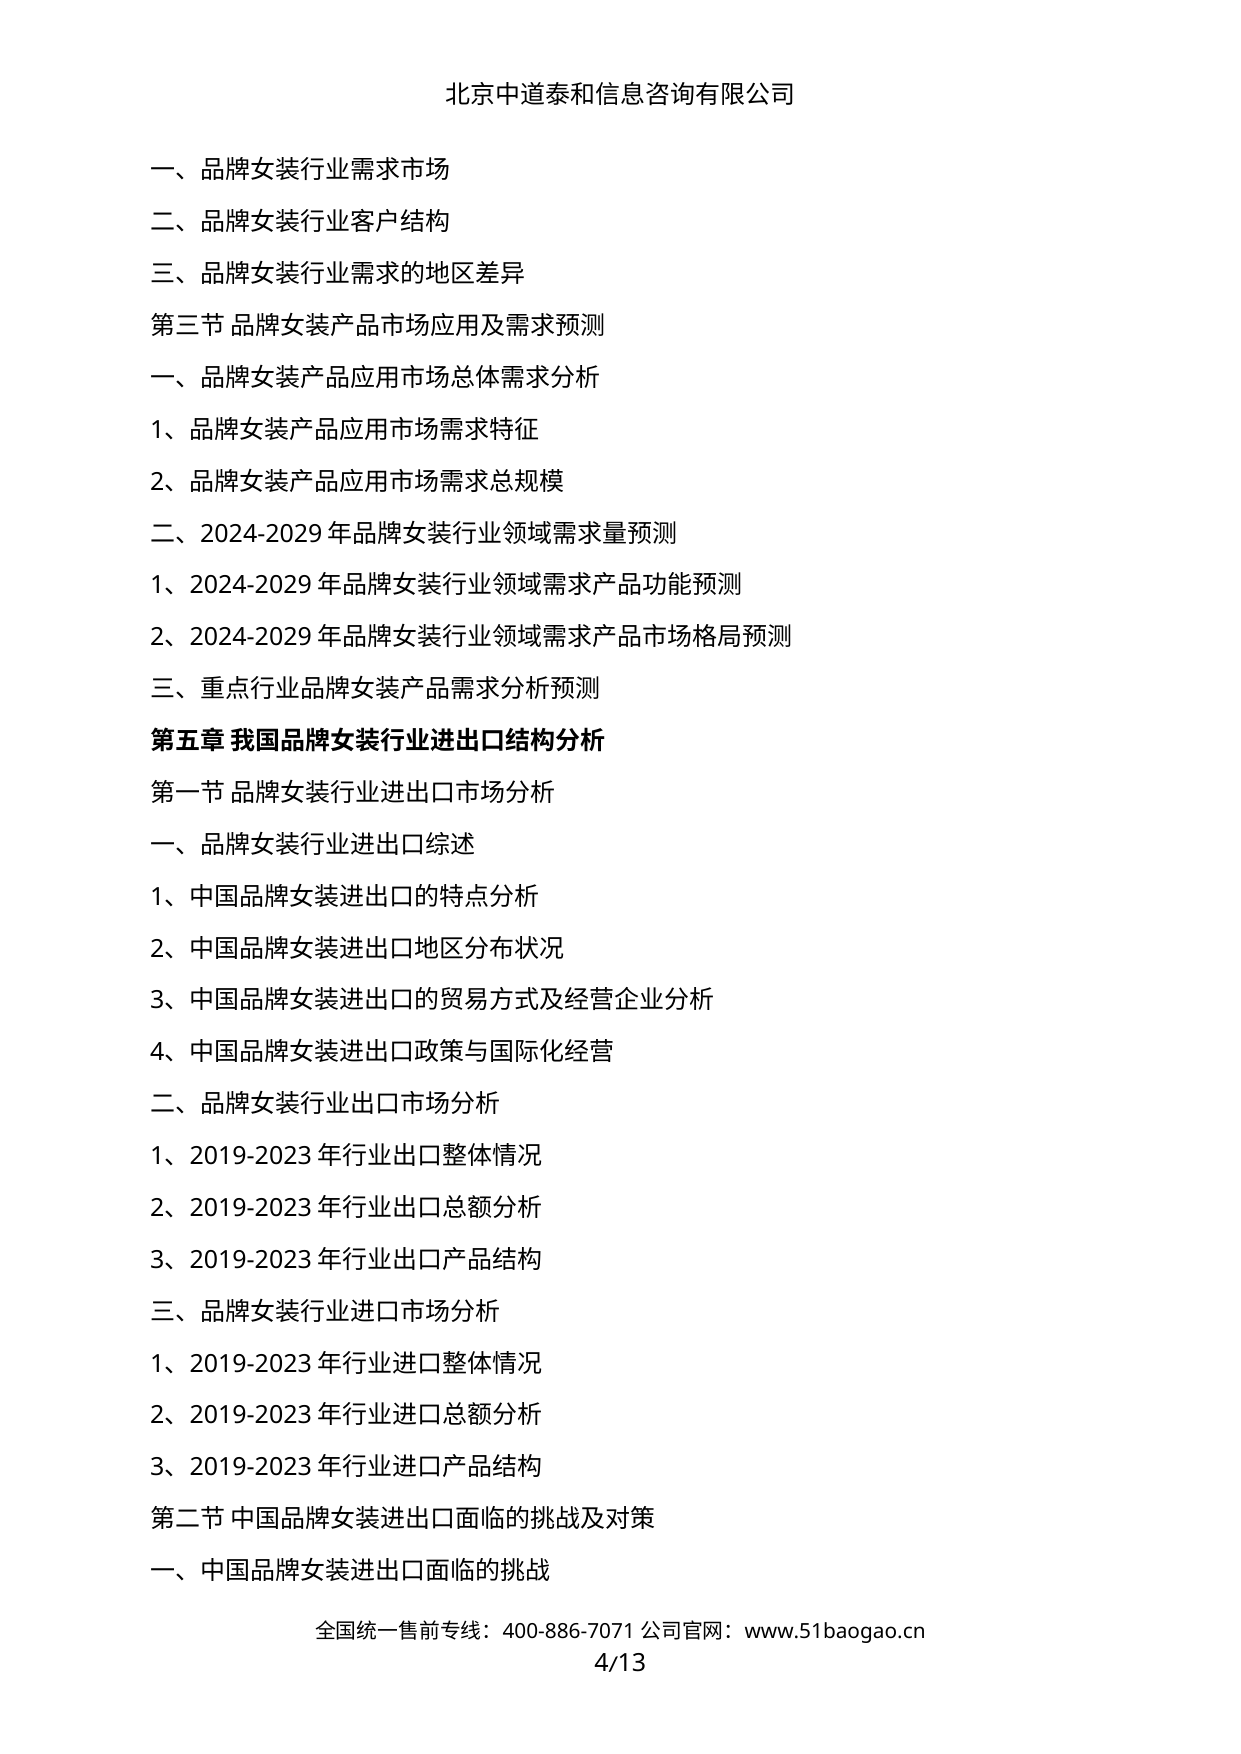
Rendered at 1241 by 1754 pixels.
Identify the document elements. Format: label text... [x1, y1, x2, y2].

text 2、2019-2023年行业进口总额分析 [150, 1395, 1090, 1431]
text 三、品牌女装行业进口市场分析 [150, 1291, 1090, 1327]
text 3、2019-2023年行业出口产品结构 [150, 1239, 1090, 1276]
text 3、中国品牌女装进出口的贸易方式及经营企业分析 [150, 980, 1090, 1016]
text 1、2019-2023年行业进口整体情况 [150, 1343, 1090, 1379]
text 二、品牌女装行业出口市场分析 [150, 1084, 1090, 1120]
text 第五章 我国品牌女装行业进出口结构分析 [150, 721, 1090, 757]
text 一、品牌女装产品应用市场总体需求分析 [150, 357, 1090, 394]
text 1、中国品牌女装进出口的特点分析 [150, 876, 1090, 912]
text 3、2019-2023年行业进口产品结构 [150, 1447, 1090, 1483]
text 1、品牌女装产品应用市场需求特征 [150, 409, 1090, 446]
text 2、2019-2023年行业出口总额分析 [150, 1187, 1090, 1224]
text 三、品牌女装行业需求的地区差异 [150, 254, 1090, 290]
text 1、2019-2023年行业出口整体情况 [150, 1136, 1090, 1172]
text 2、中国品牌女装进出口地区分布状况 [150, 928, 1090, 964]
text 第二节 中国品牌女装进出口面临的挑战及对策 [150, 1499, 1090, 1535]
text 一、中国品牌女装进出口面临的挑战 [150, 1551, 1090, 1587]
text 2、2024-2029年品牌女装行业领域需求产品市场格局预测 [150, 617, 1090, 653]
text 4、中国品牌女装进出口政策与国际化经营 [150, 1032, 1090, 1068]
text 一、品牌女装行业进出口综述 [150, 824, 1090, 861]
text 第三节 品牌女装产品市场应用及需求预测 [150, 306, 1090, 342]
text 二、2024-2029年品牌女装行业领域需求量预测 [150, 513, 1090, 549]
text 三、重点行业品牌女装产品需求分析预测 [150, 669, 1090, 705]
text 2、品牌女装产品应用市场需求总规模 [150, 461, 1090, 497]
text 第一节 品牌女装行业进出口市场分析 [150, 772, 1090, 809]
text 1、2024-2029年品牌女装行业领域需求产品功能预测 [150, 565, 1090, 601]
text 二、品牌女装行业客户结构 [150, 202, 1090, 238]
text 一、品牌女装行业需求市场 [150, 150, 1090, 186]
